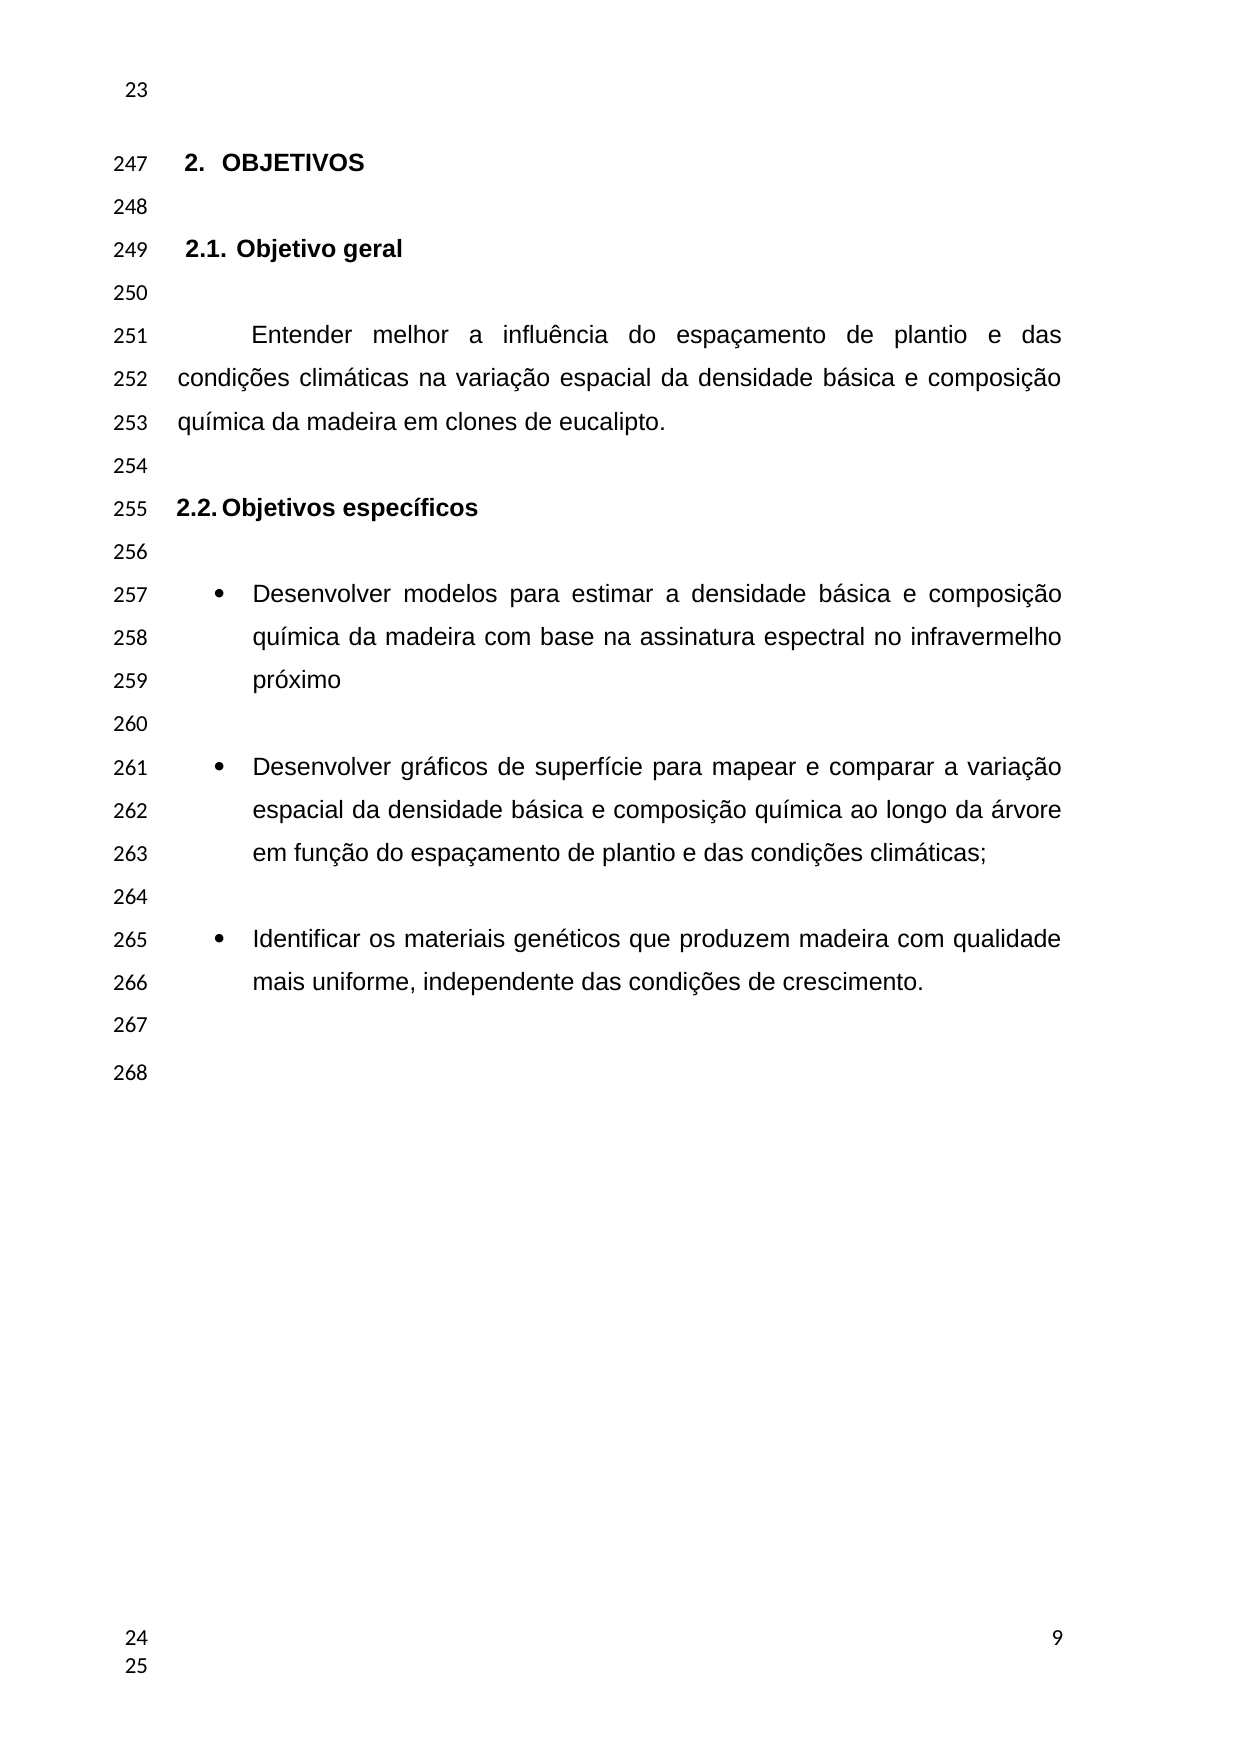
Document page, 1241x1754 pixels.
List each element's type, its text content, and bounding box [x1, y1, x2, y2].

list OBJETIVOS [184, 148, 1063, 176]
list Objetivos específicos [176, 493, 1063, 521]
list Desenvolver gráficos de superfície para mapear e comparar a variação espacial da densidade básica e composição química ao longo da árvore em função do espaçamento de plantio e das condições climáticas; [215, 752, 1063, 867]
list Objetivo geral [185, 234, 1063, 263]
list Identificar os materiais genéticos que produzem madeira com qualidade mais uniforme, independente das condições de crescimento. [215, 924, 1063, 996]
list Desenvolver modelos para estimar a densidade básica e composição química da madeira com base na assinatura espectral no infravermelho próximo [215, 579, 1063, 694]
text Entender melhor a influência do espaçamento de plantio e das condições climáticas na variação espacial da densidade básica e composição química da madeira em clones de eucalipto. [177, 320, 1063, 435]
